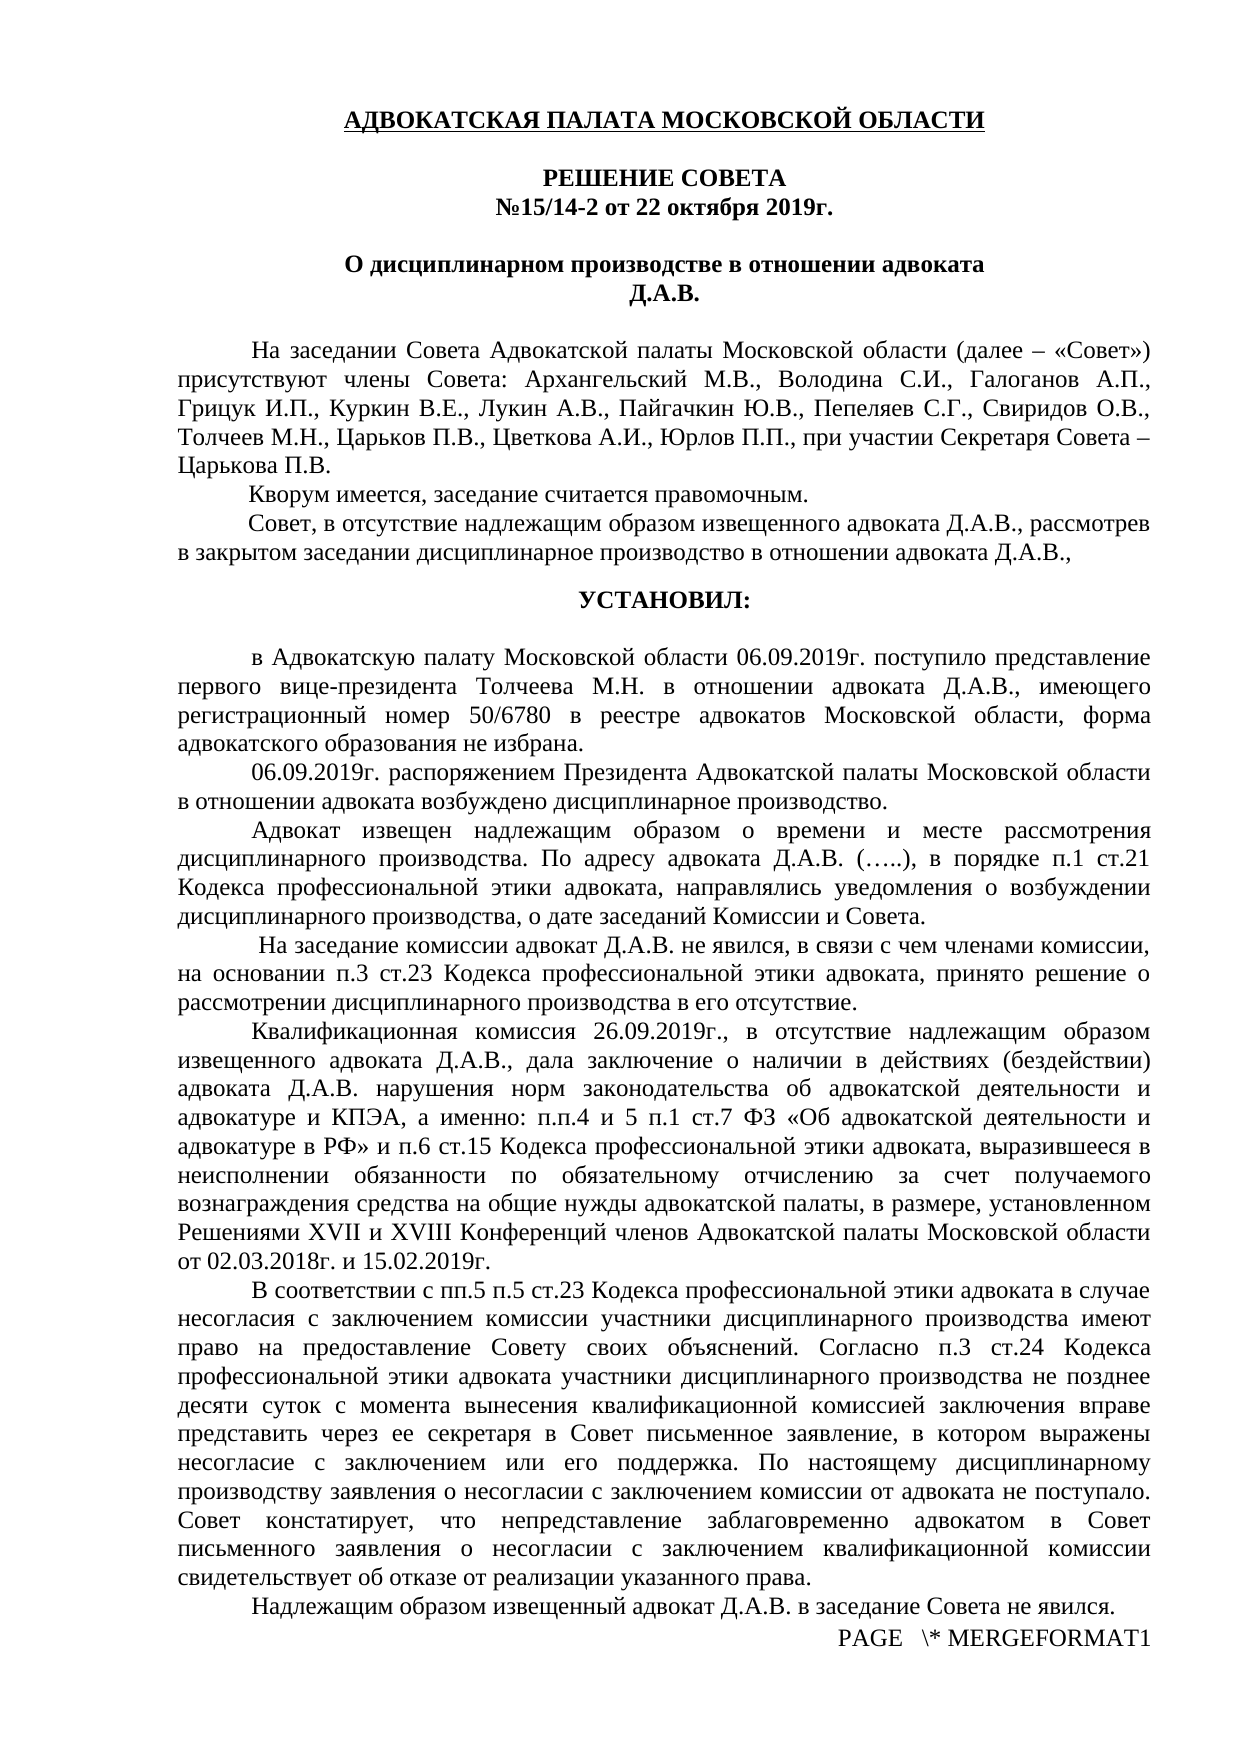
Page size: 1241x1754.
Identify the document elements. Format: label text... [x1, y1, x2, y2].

text в Адвокатскую палату Московской области 06.09.2019г. поступило представление первого вице-президента Толчеева М.Н. в отношении адвоката Д.А.В., имеющего регистрационный номер 50/6780 в реестре адвокатов Московской области, форма адвокатского образования не избрана. [177, 642, 1152, 757]
text В соответствии с пп.5 п.5 ст.23 Кодекса профессиональной этики адвоката в случае несогласия с заключением комиссии участники дисциплинарного производства имеют право на предоставление Совету своих объяснений. Согласно п.3 ст.24 Кодекса профессиональной этики адвоката участники дисциплинарного производства не позднее десяти суток с момента вынесения квалификационной комиссией заключения вправе представить через ее секретаря в Совет письменное заявление, в котором выражены несогласие с заключением или его поддержка. По настоящему дисциплинарному производству заявления о несогласии с заключением комиссии от адвоката не поступало. Совет констатирует, что непредставление заблаговременно адвокатом в Совет письменного заявления о несогласии с заключением квалификационной комиссии свидетельствует об отказе от реализации указанного права. [177, 1275, 1152, 1591]
text Надлежащим образом извещенный адвокат Д.А.В. в заседание Совета не явился. [177, 1591, 1152, 1620]
text Совет, в отсутствие надлежащим образом извещенного адвоката Д.А.В., рассмотрев в закрытом заседании дисциплинарное производство в отношении адвоката Д.А.В., [177, 508, 1152, 566]
text адвокатская палата московской области [177, 106, 1152, 134]
text №15/14-2 от 22 октября 2019г. [177, 192, 1152, 221]
text УСТАНОВИЛ: [177, 585, 1152, 613]
subtitle Решение СОВЕТА [177, 163, 1152, 192]
text Адвокат извещен надлежащим образом о времени и месте рассмотрения дисциплинарного производства. По адресу адвоката Д.А.В. (…..), в порядке п.1 ст.21 Кодекса профессиональной этики адвоката, направлялись уведомления о возбуждении дисциплинарного производства, о дате заседаний Комиссии и Совета. [177, 815, 1152, 930]
text 06.09.2019г. распоряжением Президента Адвокатской палаты Московской области в отношении адвоката возбуждено дисциплинарное производство. [177, 757, 1152, 815]
text На заседании Совета Адвокатской палаты Московской области (далее – «Совет») присутствуют члены Совета: Архангельский М.В., Володина С.И., Галоганов А.П., Грицук И.П., Куркин В.Е., Лукин А.В., Пайгачкин Ю.В., Пепеляев С.Г., Свиридов О.В., Толчеев М.Н., Царьков П.В., Цветкова А.И., Юрлов П.П., при участии Секретаря Совета – Царькова П.В. [177, 336, 1152, 479]
text На заседание комиссии адвокат Д.А.В. не явился, в связи с чем членами комиссии, на основании п.3 ст.23 Кодекса профессиональной этики адвоката, принято решение о рассмотрении дисциплинарного производства в его отсутствие. [177, 930, 1152, 1016]
text О дисциплинарном производстве в отношении адвоката [177, 249, 1152, 278]
text Кворум имеется, заседание считается правомочным. [177, 479, 1152, 508]
text Квалификационная комиссия 26.09.2019г., в отсутствие надлежащим образом извещенного адвоката Д.А.В., дала заключение о наличии в действиях (бездействии) адвоката Д.А.В. нарушения норм законодательства об адвокатской деятельности и адвокатуре и КПЭА, а именно: п.п.4 и 5 п.1 ст.7 ФЗ «Об адвокатской деятельности и адвокатуре в РФ» и п.6 ст.15 Кодекса профессиональной этики адвоката, выразившееся в неисполнении обязанности по обязательному отчислению за счет получаемого вознаграждения средства на общие нужды адвокатской палаты, в размере, установленном Решениями XVII и XVIII Конференций членов Адвокатской палаты Московской области от 02.03.2018г. и 15.02.2019г. [177, 1016, 1152, 1275]
text Д.А.В. [177, 278, 1152, 307]
